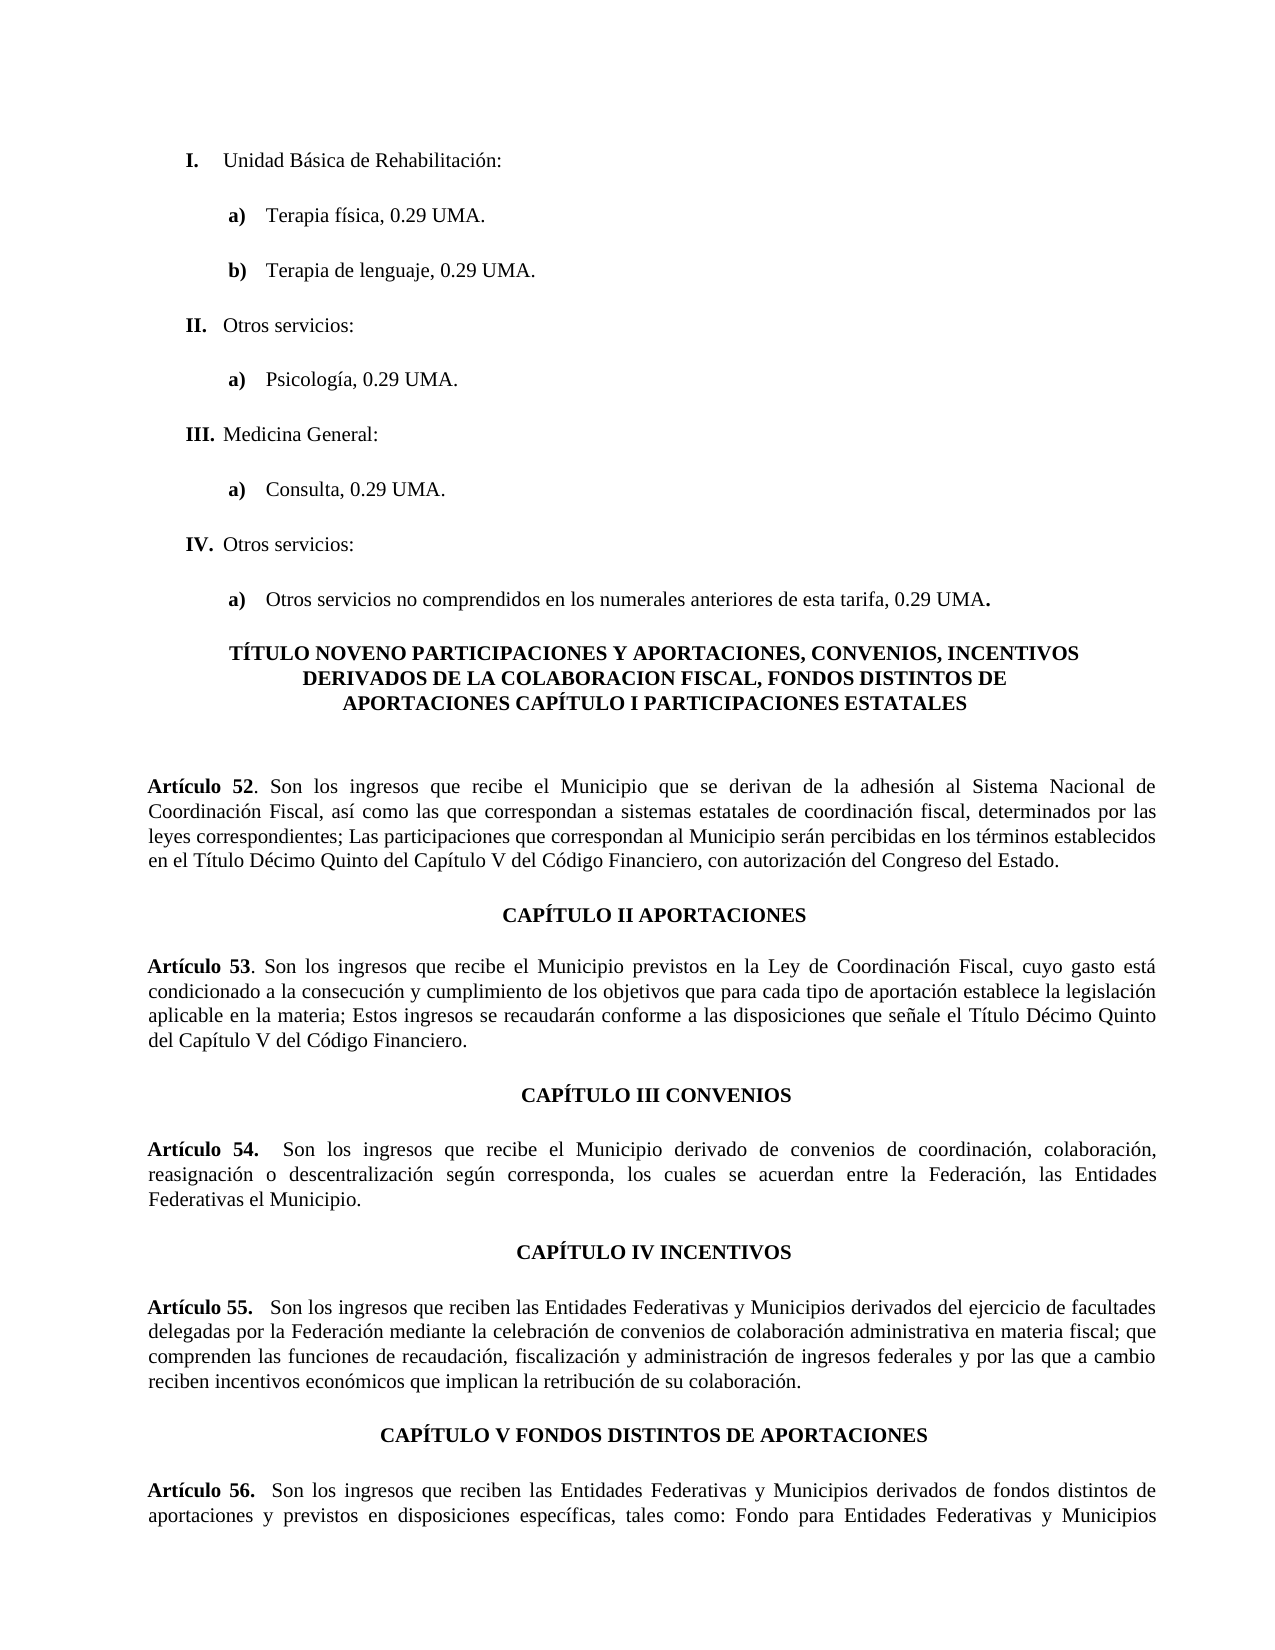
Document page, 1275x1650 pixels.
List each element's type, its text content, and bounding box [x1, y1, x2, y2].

list Otros servicios: [185, 312, 1158, 337]
list Psicología, 0.29 UMA. [228, 367, 1158, 391]
text Artículo 54. Son los ingresos que recibe el Municipio derivado de convenios de coordinación, colaboración, reasignación o descentralización según corresponda, los cuales se acuerdan entre la Federación, las Entidades Federativas el Municipio. [147, 1137, 1158, 1211]
list Terapia física, 0.29 UMA. [228, 203, 1158, 227]
text Artículo 53. Son los ingresos que recibe el Municipio previstos en la Ley de Coordinación Fiscal, cuyo gasto está condicionado a la consecución y cumplimiento de los objetivos que para cada tipo de aportación establece la legislación aplicable en la materia; Estos ingresos se recaudarán conforme a las disposiciones que señale el Título Décimo Quinto del Capítulo V del Código Financiero. [147, 954, 1158, 1052]
list Consulta, 0.29 UMA. [228, 477, 1158, 501]
text Artículo 55. Son los ingresos que reciben las Entidades Federativas y Municipios derivados del ejercicio de facultades delegadas por la Federación mediante la celebración de convenios de colaboración administrativa en materia fiscal; que comprenden las funciones de recaudación, fiscalización y administración de ingresos federales y por las que a cambio reciben incentivos económicos que implican la retribución de su colaboración. [147, 1295, 1158, 1393]
subtitle CAPÍTULO IV INCENTIVOS [215, 1240, 1093, 1264]
subtitle TÍTULO NOVENO PARTICIPACIONES Y APORTACIONES, CONVENIOS, INCENTIVOS DERIVADOS DE LA COLABORACION FISCAL, FONDOS DISTINTOS DE APORTACIONES CAPÍTULO I PARTICIPACIONES ESTATALES [215, 641, 1093, 714]
list Terapia de lenguaje, 0.29 UMA. [228, 258, 1158, 282]
subtitle CAPÍTULO V FONDOS DISTINTOS DE APORTACIONES [215, 1423, 1093, 1447]
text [147, 1478, 1158, 1527]
list Medicina General: [185, 422, 1158, 446]
list Otros servicios no comprendidos en los numerales anteriores de esta tarifa, 0.29 UMA. [228, 587, 1158, 611]
text Artículo 52. Son los ingresos que recibe el Municipio que se derivan de la adhesión al Sistema Nacional de Coordinación Fiscal, así como las que correspondan a sistemas estatales de coordinación fiscal, determinados por las leyes correspondientes; Las participaciones que correspondan al Municipio serán percibidas en los términos establecidos en el Título Décimo Quinto del Capítulo V del Código Financiero, con autorización del Congreso del Estado. [147, 774, 1158, 872]
list Unidad Básica de Rehabilitación: [185, 148, 1158, 172]
subtitle CAPÍTULO III CONVENIOS [521, 1083, 792, 1107]
list Otros servicios: [185, 532, 1158, 556]
subtitle CAPÍTULO II APORTACIONES [215, 903, 1093, 927]
